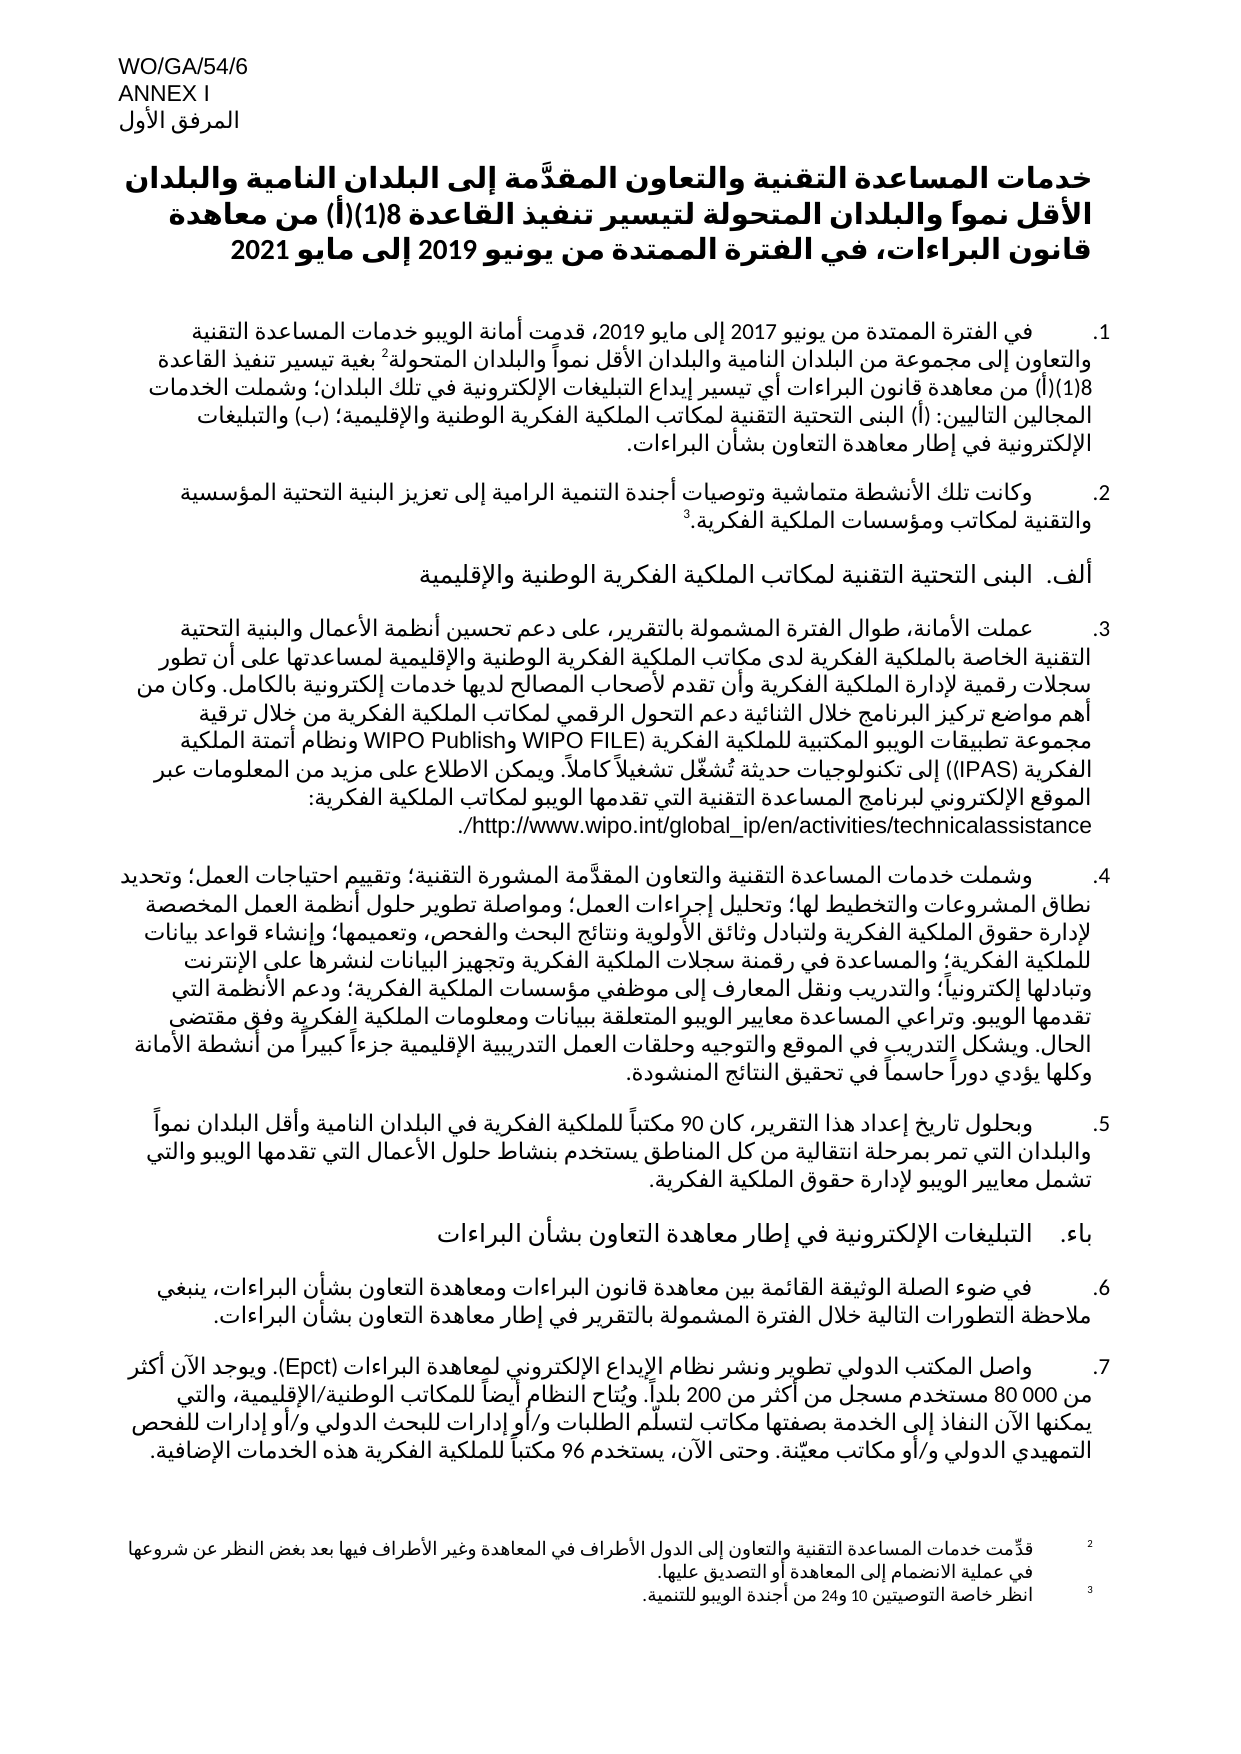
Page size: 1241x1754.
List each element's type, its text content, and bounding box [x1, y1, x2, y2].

subtitle خدمات المساعدة التقنية والتعاون المقدَّمة إلى البلدان النامية والبلدان الأقل نمواً والبلدان المتحولة لتيسير تنفيذ القاعدة 8(1)(أ) من معاهدة قانون البراءات، في الفترة الممتدة من يونيو 2019 إلى مايو 2021 [118, 160, 1092, 267]
text في ضوء الصلة الوثيقة القائمة بين معاهدة قانون البراءات ومعاهدة التعاون بشأن البراءات، ينبغي ملاحظة التطورات التالية خلال الفترة المشمولة بالتقرير في إطار معاهدة التعاون بشأن البراءات. [118, 1273, 1092, 1329]
text عملت الأمانة، طوال الفترة المشمولة بالتقرير، على دعم تحسين أنظمة الأعمال والبنية التحتية التقنية الخاصة بالملكية الفكرية لدى مكاتب الملكية الفكرية الوطنية والإقليمية لمساعدتها على أن تطور سجلات رقمية لإدارة الملكية الفكرية وأن تقدم لأصحاب المصالح لديها خدمات إلكترونية بالكامل. وكان من أهم مواضع تركيز البرنامج خلال الثنائية دعم التحول الرقمي لمكاتب الملكية الفكرية من خلال ترقية مجموعة تطبيقات الويبو المكتبية للملكية الفكرية (WIPO FILE وWIPO Publish ونظام أتمتة الملكية الفكرية (IPAS)) إلى تكنولوجيات حديثة تُشغّل تشغيلاً كاملاً. ويمكن الاطلاع على مزيد من المعلومات عبر الموقع الإلكتروني لبرنامج المساعدة التقنية التي تقدمها الويبو لمكاتب الملكية الفكرية: http://www.wipo.int/global_ip/en/activities/technicalassistance/. [118, 614, 1092, 839]
subtitle باء. التبليغات الإلكترونية في إطار معاهدة التعاون بشأن البراءات [118, 1218, 1092, 1248]
list وكانت تلك الأنشطة متماشية وتوصيات أجندة التنمية الرامية إلى تعزيز البنية التحتية المؤسسية والتقنية لمكاتب ومؤسسات الملكية الفكرية. [118, 478, 1092, 534]
text واصل المكتب الدولي تطوير ونشر نظام الإيداع الإلكتروني لمعاهدة البراءات (Epct). ويوجد الآن أكثر من 000 80 مستخدم مسجل من أكثر من 200 بلداً. ويُتاح النظام أيضاً للمكاتب الوطنية/الإقليمية، والتي يمكنها الآن النفاذ إلى الخدمة بصفتها مكاتب لتسلّم الطلبات و/أو إدارات للبحث الدولي و/أو إدارات للفحص التمهيدي الدولي و/أو مكاتب معيّنة. وحتى الآن، يستخدم 96 مكتباً للملكية الفكرية هذه الخدمات الإضافية. [118, 1352, 1092, 1464]
list في الفترة الممتدة من يونيو 2017 إلى مايو 2019، قدمت أمانة الويبو خدمات المساعدة التقنية والتعاون إلى مجموعة من البلدان النامية والبلدان الأقل نمواً والبلدان المتحولة بغية تيسير تنفيذ القاعدة 8(1)(أ) من معاهدة قانون البراءات أي تيسير إيداع التبليغات الإلكترونية في تلك البلدان؛ وشملت الخدمات المجالين التاليين: (أ) البنى التحتية التقنية لمكاتب الملكية الفكرية الوطنية والإقليمية؛ (ب) والتبليغات الإلكترونية في إطار معاهدة التعاون بشأن البراءات. [118, 317, 1092, 457]
subtitle ألف. البنى التحتية التقنية لمكاتب الملكية الفكرية الوطنية والإقليمية [118, 559, 1092, 589]
text وبحلول تاريخ إعداد هذا التقرير، كان 90 مكتباً للملكية الفكرية في البلدان النامية وأقل البلدان نمواً والبلدان التي تمر بمرحلة انتقالية من كل المناطق يستخدم بنشاط حلول الأعمال التي تقدمها الويبو والتي تشمل معايير الويبو لإدارة حقوق الملكية الفكرية. [118, 1109, 1092, 1193]
text وشملت خدمات المساعدة التقنية والتعاون المقدَّمة المشورة التقنية؛ وتقييم احتياجات العمل؛ وتحديد نطاق المشروعات والتخطيط لها؛ وتحليل إجراءات العمل؛ ومواصلة تطوير حلول أنظمة العمل المخصصة لإدارة حقوق الملكية الفكرية ولتبادل وثائق الأولوية ونتائج البحث والفحص، وتعميمها؛ وإنشاء قواعد بيانات للملكية الفكرية؛ والمساعدة في رقمنة سجلات الملكية الفكرية وتجهيز البيانات لنشرها على الإنترنت وتبادلها إلكترونياً؛ والتدريب ونقل المعارف إلى موظفي مؤسسات الملكية الفكرية؛ ودعم الأنظمة التي تقدمها الويبو. وتراعي المساعدة معايير الويبو المتعلقة ببيانات ومعلومات الملكية الفكرية وفق مقتضى الحال. ويشكل التدريب في الموقع والتوجيه وحلقات العمل التدريبية الإقليمية جزءاً كبيراً من أنشطة الأمانة وكلها يؤدي دوراً حاسماً في تحقيق النتائج المنشودة. [118, 862, 1092, 1086]
